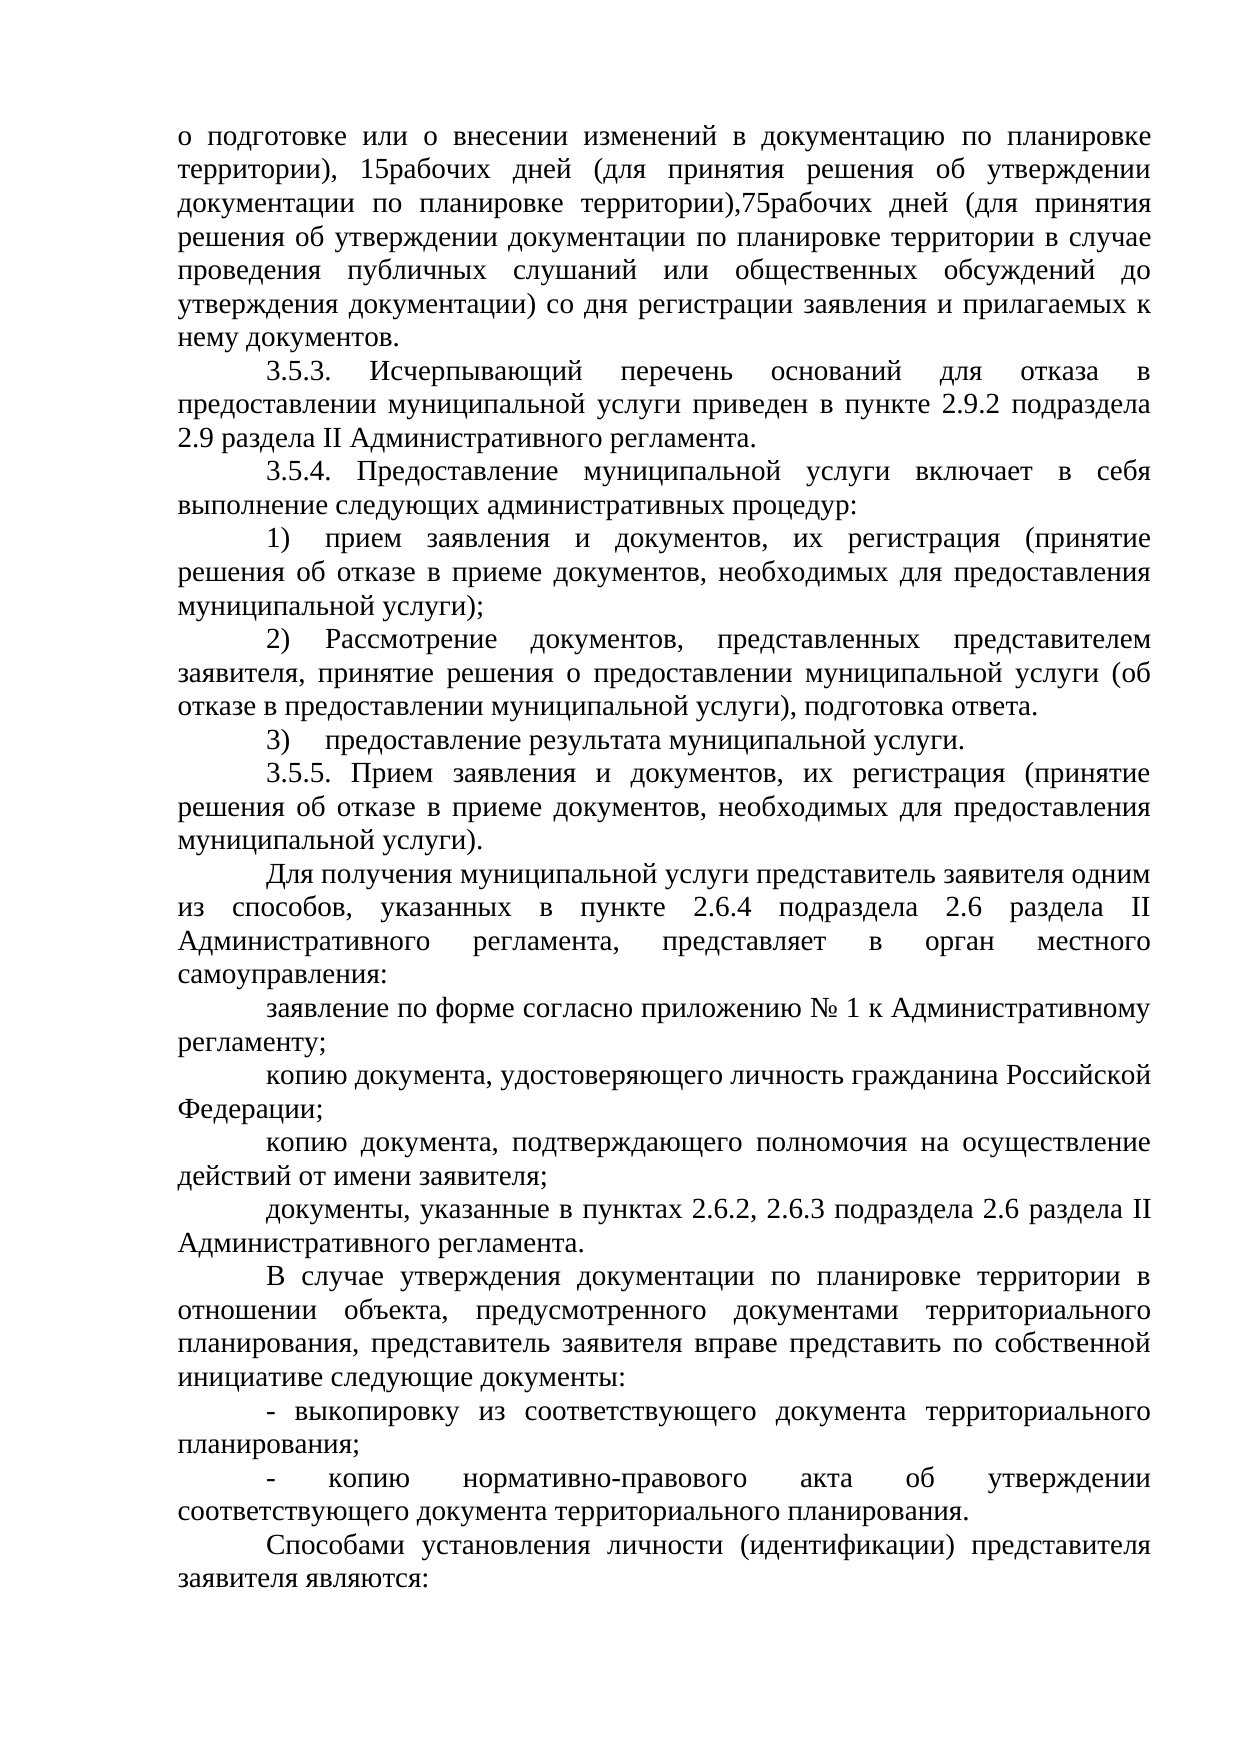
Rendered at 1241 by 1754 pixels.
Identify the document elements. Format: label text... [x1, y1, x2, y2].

text документы, указанные в пунктах 2.6.2, 2.6.3 подраздела 2.6 раздела II Административного регламента. [177, 1191, 1152, 1258]
text заявление по форме согласно приложению № 1 к Административному регламенту; [177, 990, 1152, 1057]
text 3.5.5. Прием заявления и документов, их регистрация (принятие решения об отказе в приеме документов, необходимых для предоставления муниципальной услуги). [177, 755, 1152, 856]
text Способами установления личности (идентификации) представителя заявителя являются: [177, 1527, 1152, 1594]
text - копию нормативно-правового акта об утверждении соответствующего документа территориального планирования. [177, 1460, 1152, 1527]
text копию документа, подтверждающего полномочия на осуществление действий от имени заявителя; [177, 1124, 1152, 1191]
text - выкопировку из соответствующего документа территориального планирования; [177, 1393, 1152, 1460]
text 3.5.3. Исчерпывающий перечень оснований для отказа в предоставлении муниципальной услуги приведен в пункте 2.9.2 подраздела 2.9 раздела II Административного регламента. [177, 353, 1152, 453]
text 1) прием заявления и документов, их регистрация (принятие решения об отказе в приеме документов, необходимых для предоставления муниципальной услуги); [177, 521, 1152, 621]
text 2) Рассмотрение документов, представленных представителем заявителя, принятие решения о предоставлении муниципальной услуги (об отказе в предоставлении муниципальной услуги), подготовка ответа. [177, 621, 1152, 722]
text копию документа, удостоверяющего личность гражданина Российской Федерации; [177, 1057, 1152, 1124]
text В случае утверждения документации по планировке территории в отношении объекта, предусмотренного документами территориального планирования, представитель заявителя вправе представить по собственной инициативе следующие документы: [177, 1258, 1152, 1393]
text Для получения муниципальной услуги представитель заявителя одним из способов, указанных в пункте 2.6.4 подраздела 2.6 раздела II Административного регламента, представляет в орган местного самоуправления: [177, 856, 1152, 990]
text 3) предоставление результата муниципальной услуги. [177, 722, 1152, 755]
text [177, 118, 1152, 353]
text 3.5.4. Предоставление муниципальной услуги включает в себя выполнение следующих административных процедур: [177, 453, 1152, 521]
